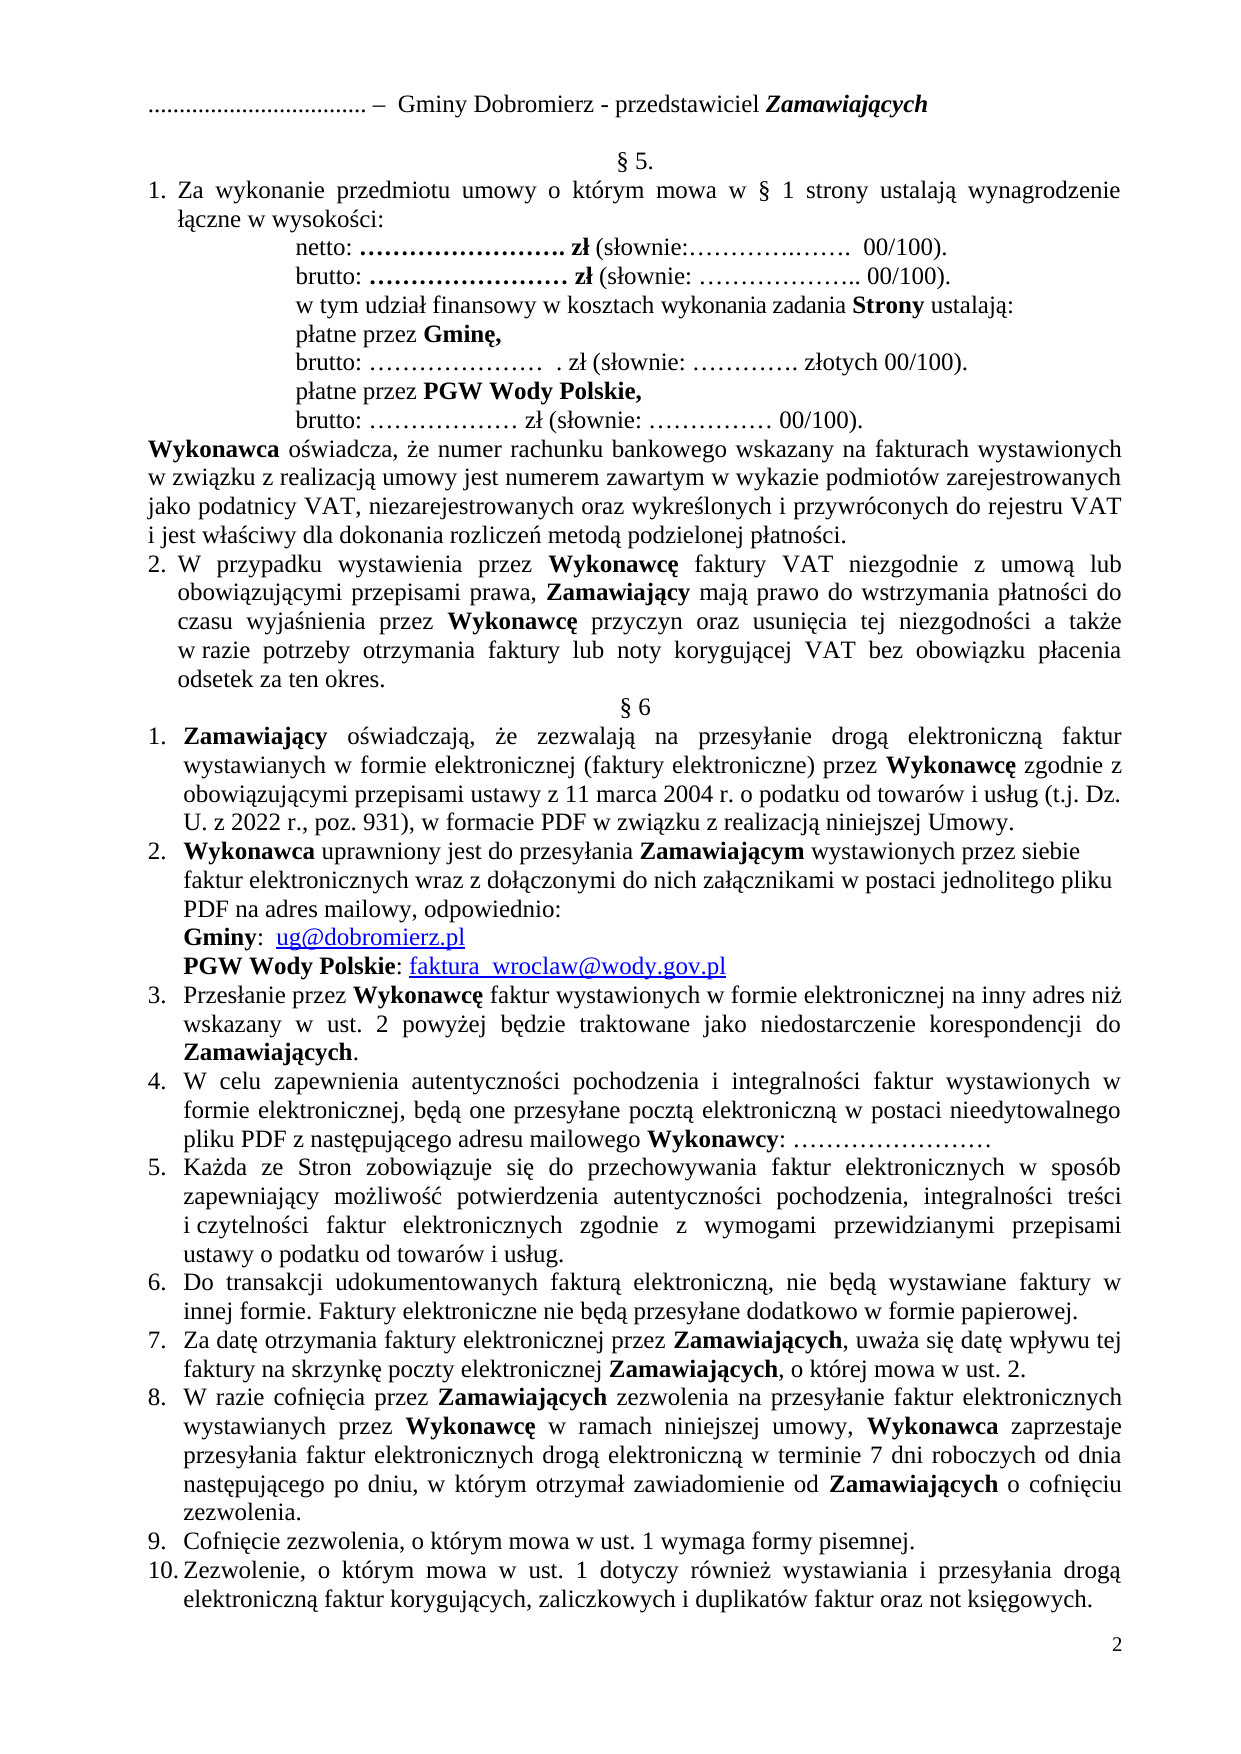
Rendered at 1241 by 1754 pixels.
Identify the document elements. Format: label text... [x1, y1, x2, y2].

list Zamawiający oświadczają, że zezwalają na przesyłanie drogą elektroniczną faktur wystawianych w formie elektronicznej (faktury elektroniczne) przez Wykonawcę zgodnie z obowiązującymi przepisami ustawy z 11 marca 2004 r. o podatku od towarów i usług (t.j. Dz. U. z 2022 r., poz. 931), w formacie PDF w związku z realizacją niniejszej Umowy. [148, 721, 1122, 836]
list Za datę otrzymania faktury elektronicznej przez Zamawiających, uważa się datę wpływu tej faktury na skrzynkę poczty elektronicznej Zamawiających, o której mowa w ust. 2. [148, 1325, 1122, 1382]
list Cofnięcie zezwolenia, o którym mowa w ust. 1 wymaga formy pisemnej. [148, 1526, 1122, 1555]
list Za wykonanie przedmiotu umowy o którym mowa w § 1 strony ustalają wynagrodzenie łączne w wysokości: [148, 175, 1122, 232]
text Wykonawca oświadcza, że numer rachunku bankowego wskazany na fakturach wystawionych w związku z realizacją umowy jest numerem zawartym w wykazie podmiotów zarejestrowanych jako podatnicy VAT, niezarejestrowanych oraz wykreślonych i przywróconych do rejestru VAT i jest właściwy dla dokonania rozliczeń metodą podzielonej płatności. [148, 434, 1122, 549]
list Zezwolenie, o którym mowa w ust. 1 dotyczy również wystawiania i przesyłania drogą elektroniczną faktur korygujących, zaliczkowych i duplikatów faktur oraz not księgowych. [148, 1555, 1122, 1612]
list PGW Wody Polskie: faktura_wroclaw@wody.gov.pl [183, 951, 1122, 980]
text § 6 [148, 692, 1122, 721]
text brutto: ……………… zł (słownie: …………… 00/100). [295, 405, 1122, 434]
list Każda ze Stron zobowiązuje się do przechowywania faktur elektronicznych w sposób zapewniający możliwość potwierdzenia autentyczności pochodzenia, integralności treści i czytelności faktur elektronicznych zgodnie z wymogami przewidzianymi przepisami ustawy o podatku od towarów i usług. [148, 1152, 1122, 1267]
list Do transakcji udokumentowanych fakturą elektroniczną, nie będą wystawiane faktury w innej formie. Faktury elektroniczne nie będą przesyłane dodatkowo w formie papierowej. [148, 1267, 1122, 1325]
text płatne przez Gminę, [295, 319, 1122, 347]
list W przypadku wystawienia przez Wykonawcę faktury VAT niezgodnie z umową lub obowiązującymi przepisami prawa, Zamawiający mają prawo do wstrzymania płatności do czasu wyjaśnienia przez Wykonawcę przyczyn oraz usunięcia tej niezgodności a także w razie potrzeby otrzymania faktury lub noty korygującej VAT bez obowiązku płacenia odsetek za ten okres. [148, 549, 1122, 692]
text brutto: …………………… zł (słownie: ……………….. 00/100). [295, 261, 1122, 290]
text płatne przez PGW Wody Polskie, [295, 376, 1122, 405]
text w tym udział finansowy w kosztach wykonania zadania Strony ustalają: [852, 290, 1122, 319]
text netto: ……………………. zł (słownie:………….……. 00/100). [295, 232, 1122, 261]
list W razie cofnięcia przez Zamawiających zezwolenia na przesyłanie faktur elektronicznych wystawianych przez Wykonawcę w ramach niniejszej umowy, Wykonawca zaprzestaje przesyłania faktur elektronicznych drogą elektroniczną w terminie 7 dni roboczych od dnia następującego po dniu, w którym otrzymał zawiadomienie od Zamawiających o cofnięciu zezwolenia. [148, 1382, 1122, 1526]
text § 5. [148, 146, 1122, 175]
text brutto: ………………… . zł (słownie: …………. złotych 00/100). [295, 347, 1122, 376]
list Przesłanie przez Wykonawcę faktur wystawionych w formie elektronicznej na inny adres niż wskazany w ust. 2 powyżej będzie traktowane jako niedostarczenie korespondencji do Zamawiających. [148, 980, 1122, 1066]
list Wykonawca uprawniony jest do przesyłania Zamawiającym wystawionych przez siebie faktur elektronicznych wraz z dołączonymi do nich załącznikami w postaci jednolitego pliku PDF na adres mailowy, odpowiednio: Gminy: ug@dobromierz.pl [148, 836, 1122, 951]
text ................................... – Gminy Dobromierz - przedstawiciel Zamawiających [148, 89, 1122, 117]
list W celu zapewnienia autentyczności pochodzenia i integralności faktur wystawionych w formie elektronicznej, będą one przesyłane pocztą elektroniczną w postaci nieedytowalnego pliku PDF z następującego adresu mailowego Wykonawcy: …………………… [148, 1066, 1122, 1152]
